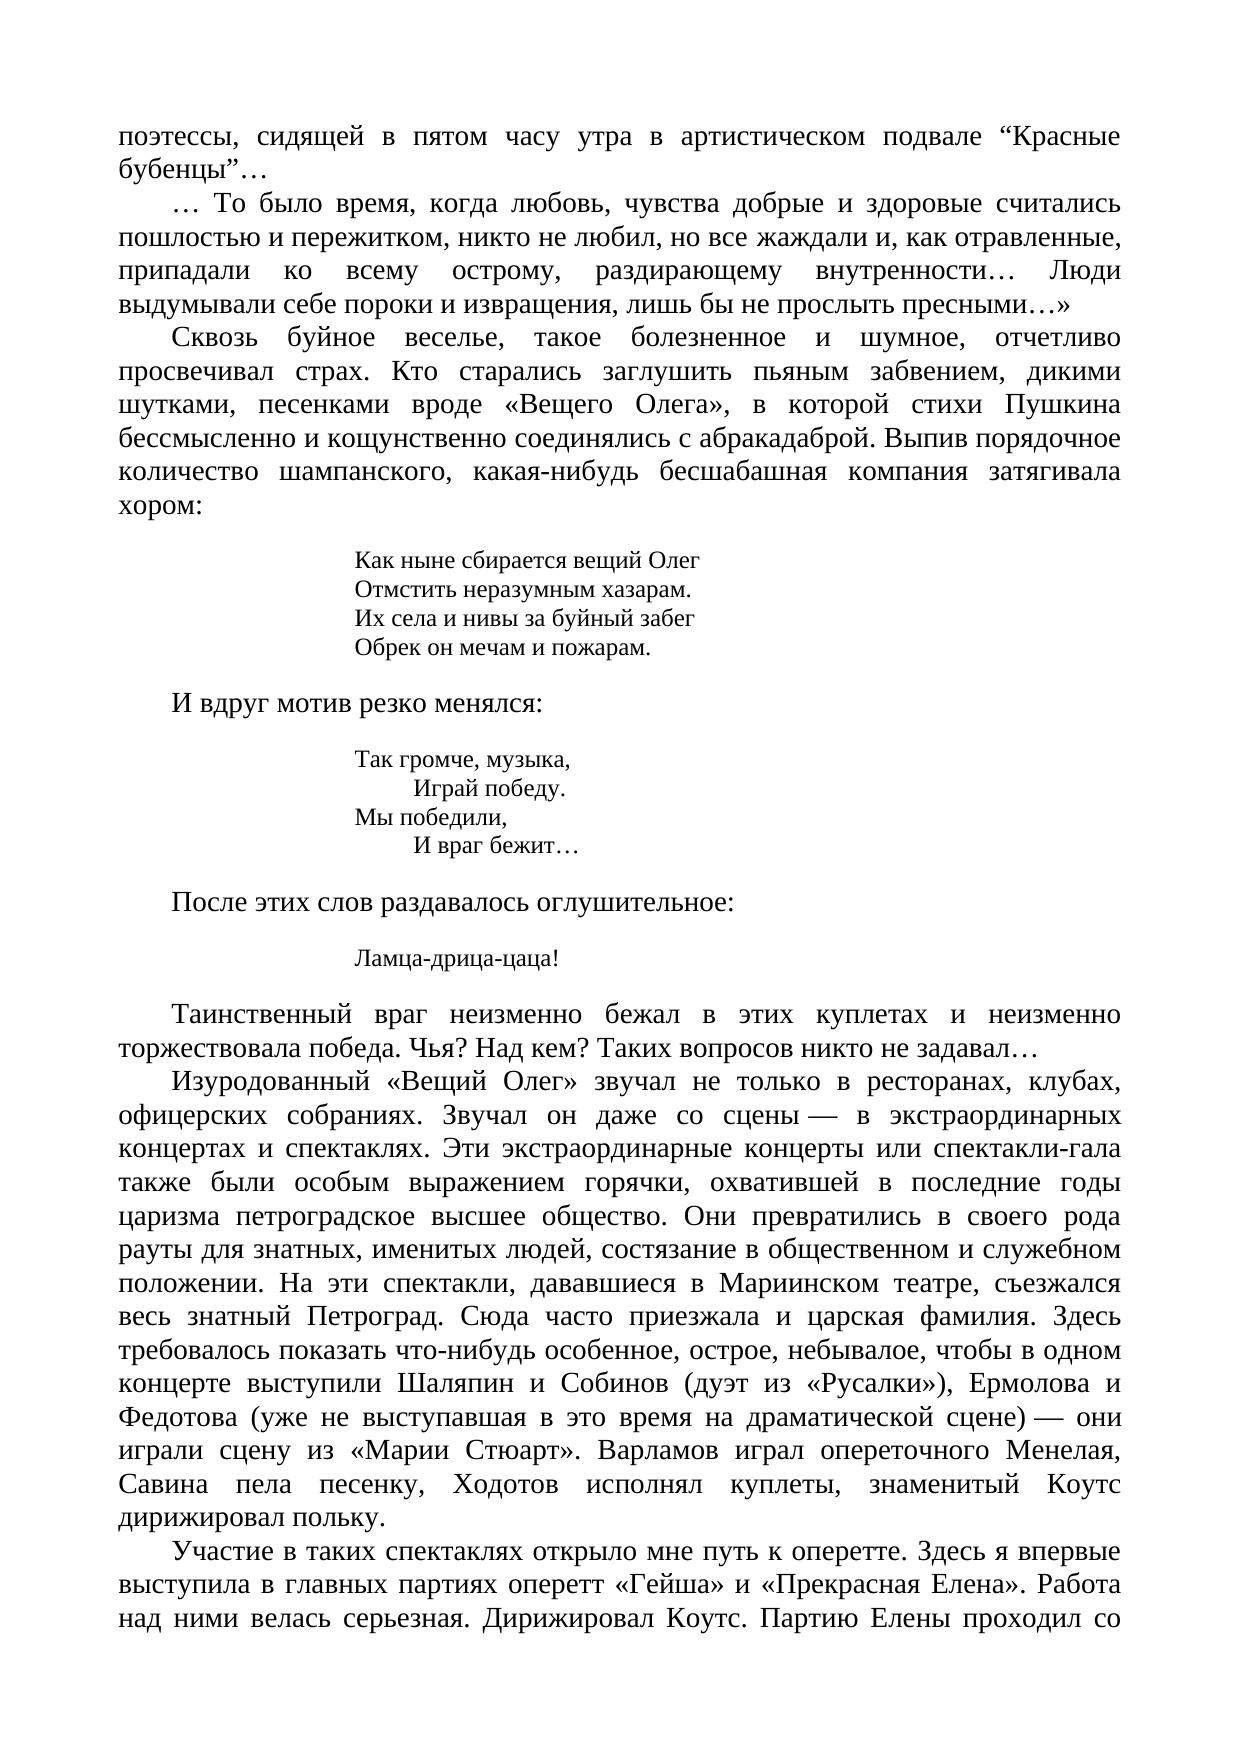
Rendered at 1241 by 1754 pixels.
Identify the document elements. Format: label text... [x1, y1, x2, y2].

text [118, 118, 1122, 185]
text Ламца-дрица-цаца! [354, 943, 1122, 971]
text И вдруг мотив резко менялся: [118, 686, 1122, 719]
text … То было время, когда любовь, чувства добрые и здоровые считались пошлостью и пережитком, никто не любил, но все {191} жаждали и, как отравленные, припадали ко всему острому, раздирающему внутренности… Люди выдумывали себе пороки и извращения, лишь бы не прослыть пресными…» [118, 185, 1122, 319]
text Изуродованный «Вещий Олег» звучал не только в ресторанах, клубах, офицерских собраниях. Звучал он даже со сцены — в экстраординарных концертах и спектаклях. Эти экстраординарные концерты или спектакли-гала также были особым выражением горячки, охватившей в последние годы царизма петроградское высшее общество. Они превратились в своего рода рауты для знатных, именитых людей, состязание в общественном и служебном положении. На эти спектакли, дававшиеся в Мариинском театре, съезжался весь знатный Петроград. Сюда часто приезжала и царская фамилия. Здесь требовалось показать что-нибудь особенное, острое, небывалое, чтобы в одном концерте выступили Шаляпин и Собинов (дуэт из «Русалки»), Ермолова и Федотова (уже не выступавшая в это время на драматической сцене) — они играли сцену из «Марии Стюарт». Варламов играл опереточного Менелая, Савина пела песенку, Ходотов исполнял куплеты, знаменитый Коутс дирижировал польку. [118, 1063, 1122, 1533]
text Так громче, музыка, Играй победу. Мы победили, И враг бежит… [354, 744, 1122, 859]
text Сквозь буйное веселье, такое болезненное и шумное, отчетливо просвечивал страх. Кто старались заглушить пьяным забвением, дикими шутками, песенками вроде «Вещего Олега», в которой стихи Пушкина бессмысленно и кощунственно соединялись с абракадаброй. Выпив порядочное количество шампанского, какая-нибудь бесшабашная компания затягивала хором: [118, 319, 1122, 521]
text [118, 1533, 1122, 1634]
text После этих слов раздавалось оглушительное: [118, 884, 1122, 918]
text Как ныне сбирается вещий Олег Отмстить неразумным хазарам. Их села и нивы за буйный забег Обрек он мечам и пожарам. [354, 546, 1122, 661]
text Таинственный враг неизменно бежал в этих куплетах и неизменно торжествовала победа. Чья? Над кем? Таких вопросов никто не задавал… [118, 996, 1122, 1063]
